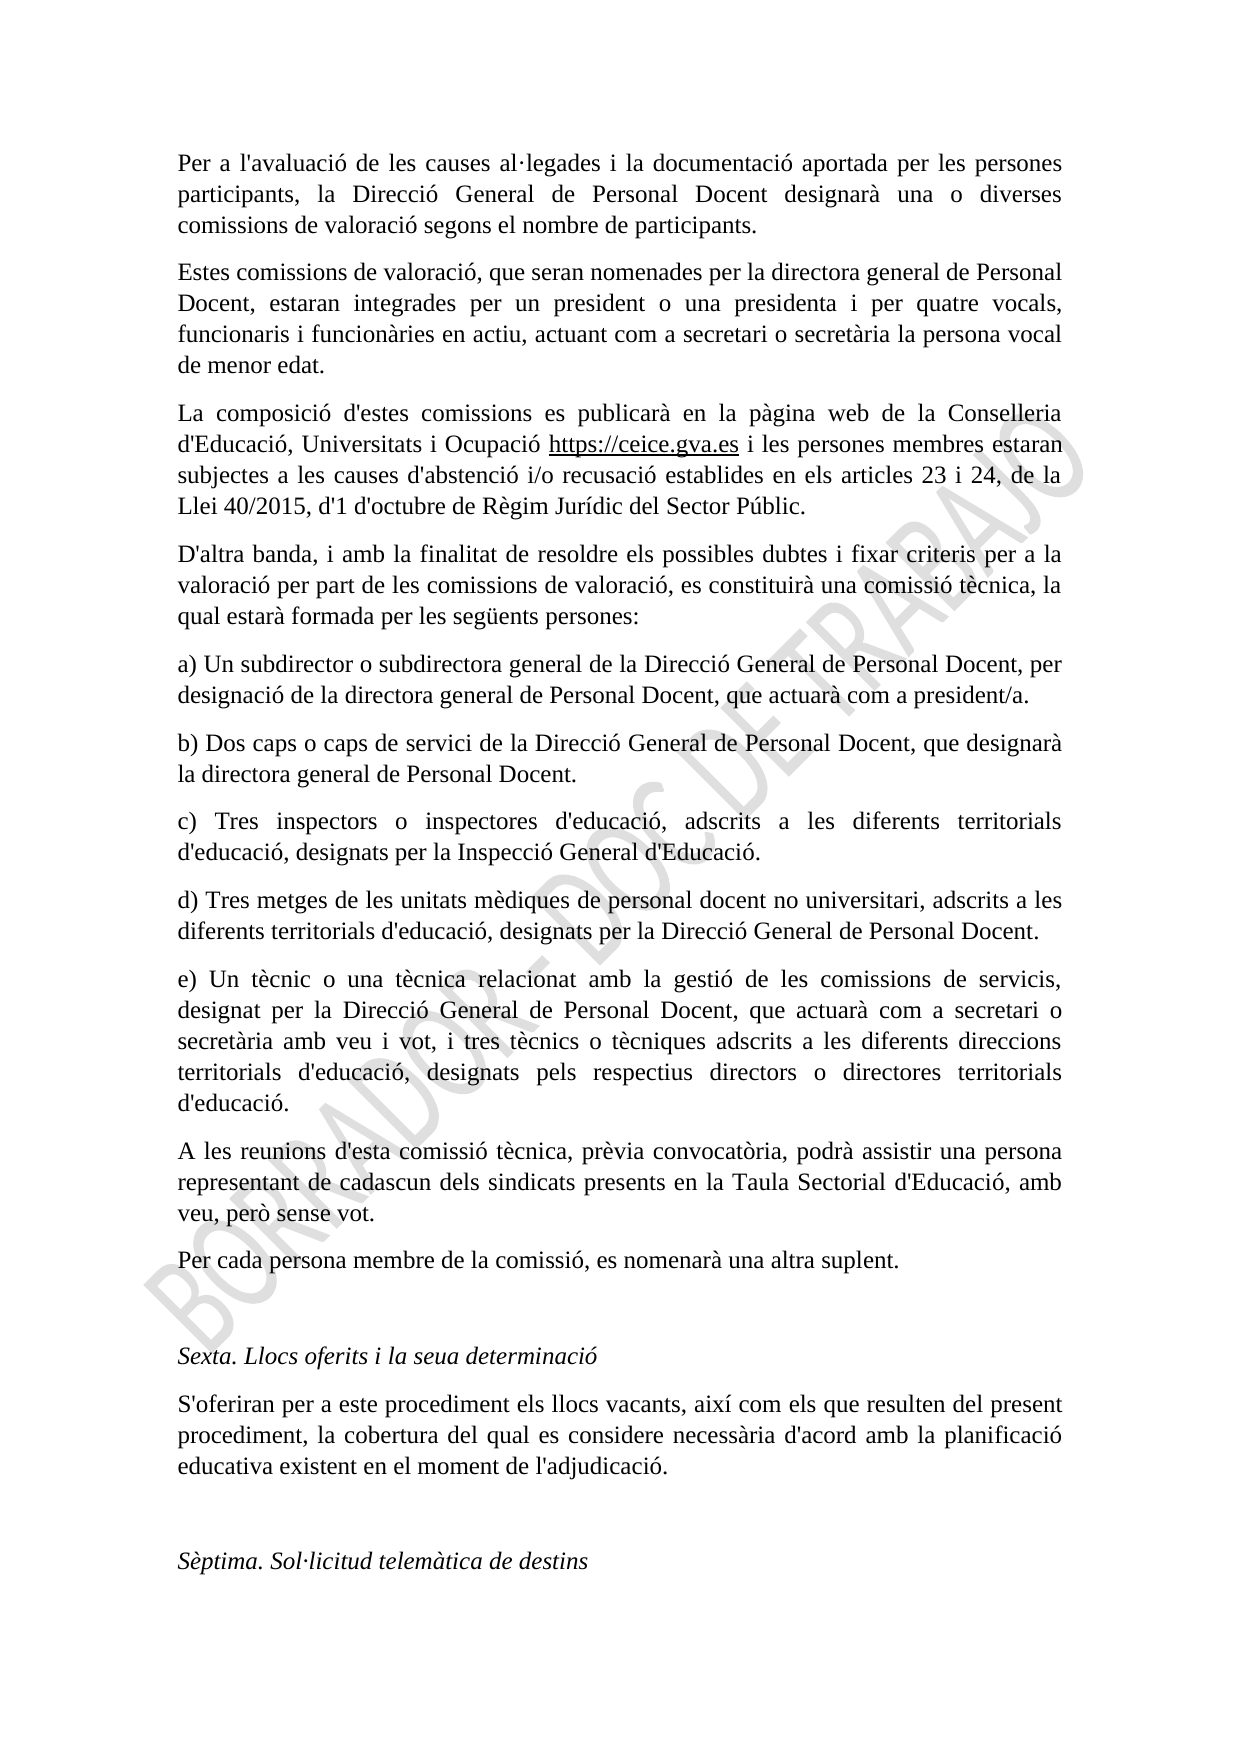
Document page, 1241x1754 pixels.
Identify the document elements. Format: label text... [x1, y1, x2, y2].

subtitle Sexta. Llocs oferits i la seua determinació [177, 1341, 1063, 1370]
text Per cada persona membre de la comissió, es nomenarà una altra suplent. [177, 1246, 1063, 1274]
subtitle Sèptima. Sol·licitud telemàtica de destins [177, 1546, 1063, 1575]
text La composició d'estes comissions es publicarà en la pàgina web de la Conselleria d'Educació, Universitats i Ocupació https://ceice.gva.es i les persones membres estaran subjectes a les causes d'abstenció i/o recusació establides en els articles 23 i 24, de la Llei 40/2015, d'1 d'octubre de Règim Jurídic del Sector Públic. [177, 398, 1063, 520]
text d) Tres metges de les unitats mèdiques de personal docent no universitari, adscrits a les diferents territorials d'educació, designats per la Direcció General de Personal Docent. [177, 885, 1063, 945]
text Per a l'avaluació de les causes al·legades i la documentació aportada per les persones participants, la Direcció General de Personal Docent designarà una o diverses comissions de valoració segons el nombre de participants. [177, 148, 1063, 238]
text a) Un subdirector o subdirectora general de la Direcció General de Personal Docent, per designació de la directora general de Personal Docent, que actuarà com a president/a. [177, 649, 1063, 709]
text c) Tres inspectors o inspectores d'educació, adscrits a les diferents territorials d'educació, designats per la Inspecció General d'Educació. [177, 806, 1063, 866]
text e) Un tècnic o una tècnica relacionat amb la gestió de les comissions de servicis, designat per la Direcció General de Personal Docent, que actuarà com a secretari o secretària amb veu i vot, i tres tècnics o tècniques adscrits a les diferents direccions territorials d'educació, designats pels respectius directors o directores territorials d'educació. [177, 964, 1063, 1117]
text S'oferiran per a este procediment els llocs vacants, així com els que resulten del present procediment, la cobertura del qual es considere necessària d'acord amb la planificació educativa existent en el moment de l'adjudicació. [177, 1389, 1063, 1479]
text A les reunions d'esta comissió tècnica, prèvia convocatòria, podrà assistir una persona representant de cadascun dels sindicats presents en la Taula Sectorial d'Educació, amb veu, però sense vot. [177, 1136, 1063, 1227]
text Estes comissions de valoració, que seran nomenades per la directora general de Personal Docent, estaran integrades per un president o una presidenta i per quatre vocals, funcionaris i funcionàries en actiu, actuant com a secretari o secretària la persona vocal de menor edat. [177, 257, 1063, 379]
text D'altra banda, i amb la finalitat de resoldre els possibles dubtes i fixar criteris per a la valoració per part de les comissions de valoració, es constituirà una comissió tècnica, la qual estarà formada per les següents persones: [177, 539, 1063, 630]
text b) Dos caps o caps de servici de la Direcció General de Personal Docent, que designarà la directora general de Personal Docent. [177, 728, 1063, 787]
